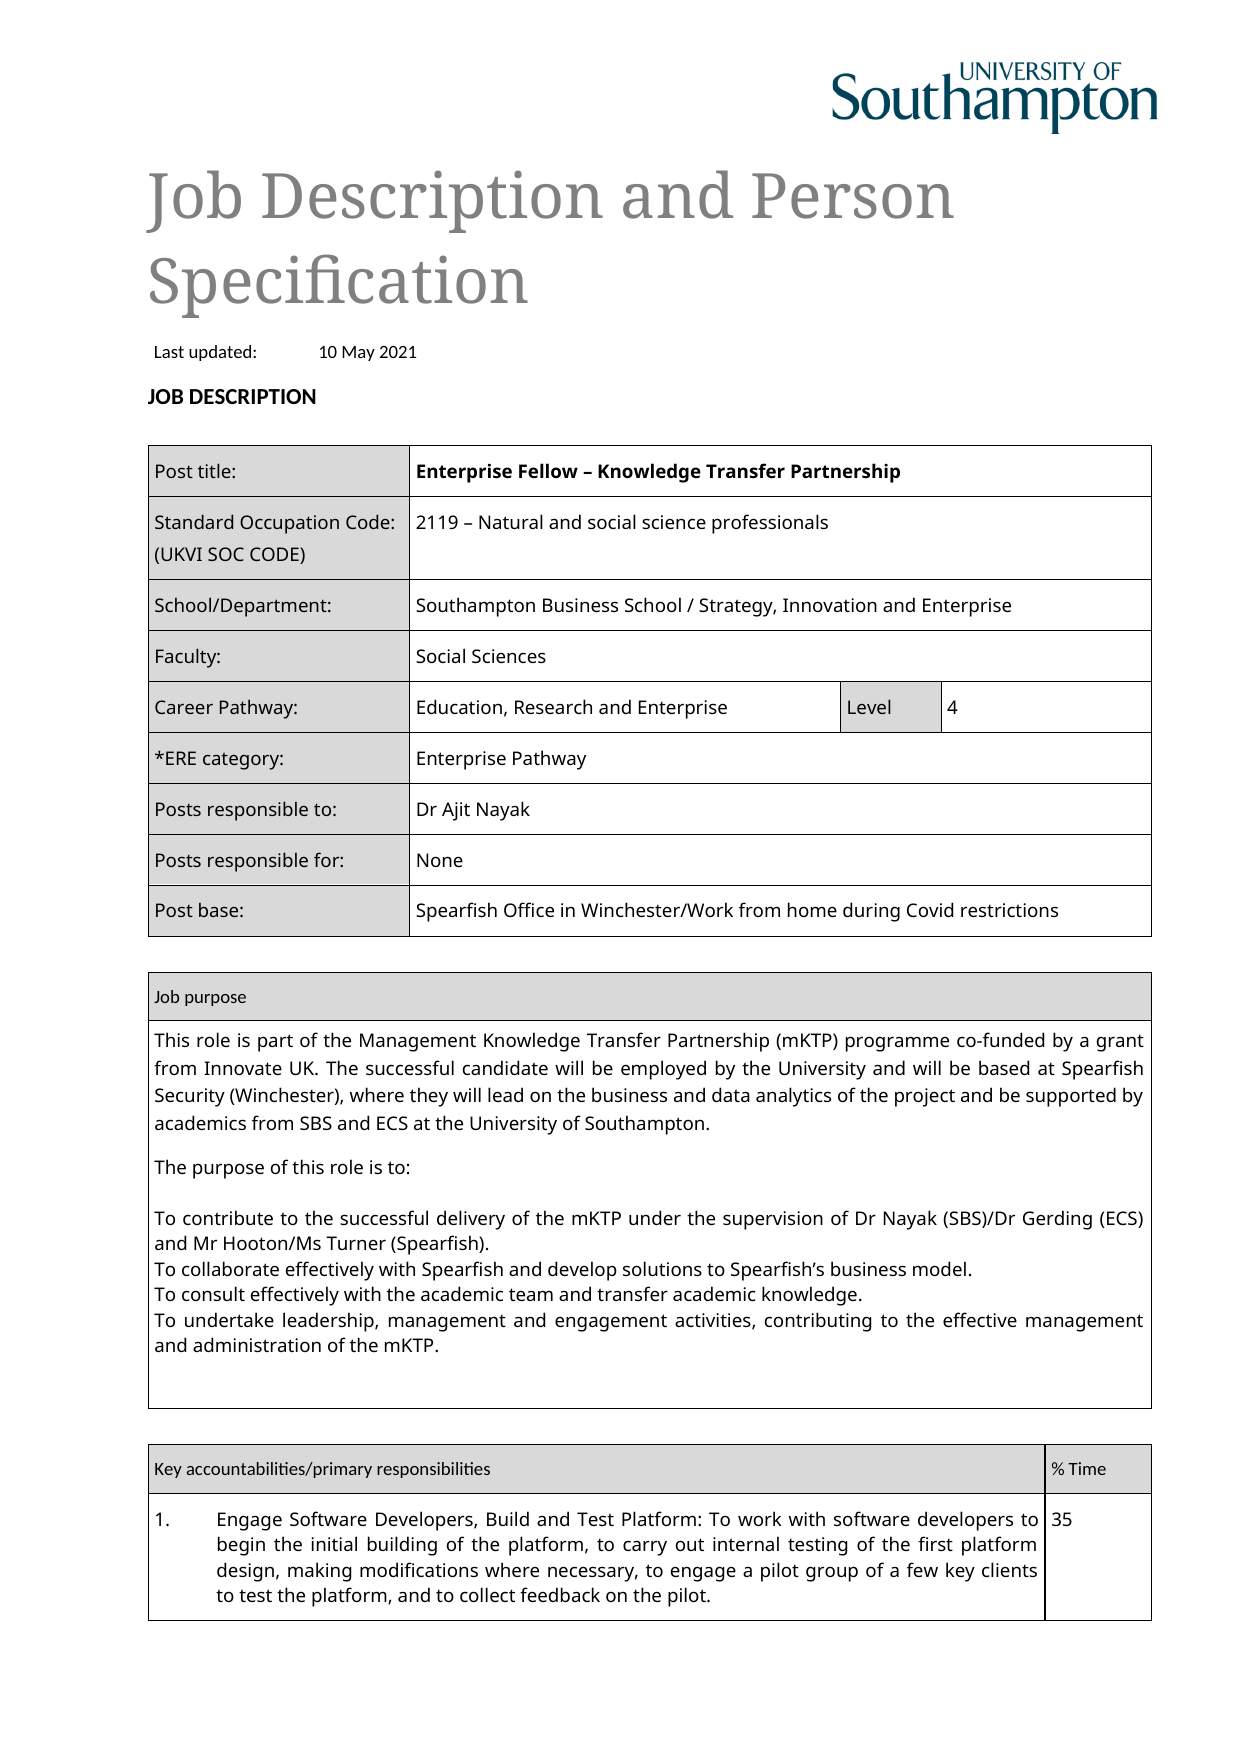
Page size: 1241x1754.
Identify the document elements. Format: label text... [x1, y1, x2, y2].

table_cell 2119 – Natural and social science professionals [410, 497, 1151, 579]
table_cell Level [841, 682, 941, 732]
table_cell Standard Occupation Code: (UKVI SOC CODE) [149, 497, 409, 579]
table_cell [149, 1494, 210, 1620]
table_header Post title: [149, 446, 409, 496]
table_cell School/Department: [149, 580, 409, 630]
table_cell Education, Research and Enterprise [410, 682, 840, 732]
table_header Job purpose [149, 973, 1151, 1020]
table_header % Time [1046, 1445, 1151, 1493]
table_header Enterprise Fellow – Knowledge Transfer Partnership [410, 446, 1151, 496]
table_cell Career Pathway: [149, 682, 409, 732]
table_header 10 May 2021 [312, 328, 1152, 376]
table_header Last updated: [148, 328, 312, 376]
table_cell Southampton Business School / Strategy, Innovation and Enterprise [410, 580, 1151, 630]
table_cell Social Sciences [410, 631, 1151, 681]
table_cell *ERE category: [149, 733, 409, 783]
table_cell Enterprise Pathway [410, 733, 1151, 783]
picture [832, 90, 853, 116]
table_cell Engage Software Developers, Build and Test Platform: To work with software developers to begin the initial building of the platform, to carry out internal testing of the first platform design, making modifications where necessary, to engage a pilot group of a few key clients to test the platform, and to collect feedback on the pilot. [210, 1494, 1044, 1620]
table_cell This role is part of the Management Knowledge Transfer Partnership (mKTP) programme co-funded by a grant from Innovate UK. The successful candidate will be employed by the University and will be based at Spearfish Security (Winchester), where they will lead on the business and data analytics of the project and be supported by academics from SBS and ECS at the University of Southampton. The purpose of this role is to: To contribute to the successful delivery of the mKTP under the supervision of Dr Nayak (SBS)/Dr Gerding (ECS) and Mr Hooton/Ms Turner (Spearfish). To collaborate effectively with Spearfish and develop solutions to Spearfish’s business model. To consult effectively with the academic team and transfer academic knowledge. To undertake leadership, management and engagement activities, contributing to the effective management and administration of the mKTP. [149, 1021, 1151, 1408]
text JOB DESCRIPTION [148, 382, 1152, 410]
table_cell Post base: [149, 886, 409, 936]
picture [832, 62, 1158, 134]
table_header Key accountabilities/primary responsibilities [149, 1445, 1044, 1493]
table_cell Dr Ajit Nayak [410, 784, 1151, 834]
table_cell Posts responsible for: [149, 835, 409, 884]
table_cell None [410, 835, 1151, 884]
table_cell Spearfish Office in Winchester/Work from home during Covid restrictions [410, 886, 1151, 936]
table_cell 4 [942, 682, 1151, 732]
table_cell 35 [1046, 1494, 1151, 1620]
table_cell Posts responsible to: [149, 784, 409, 834]
table_cell Faculty: [149, 631, 409, 681]
picture [980, 62, 988, 72]
